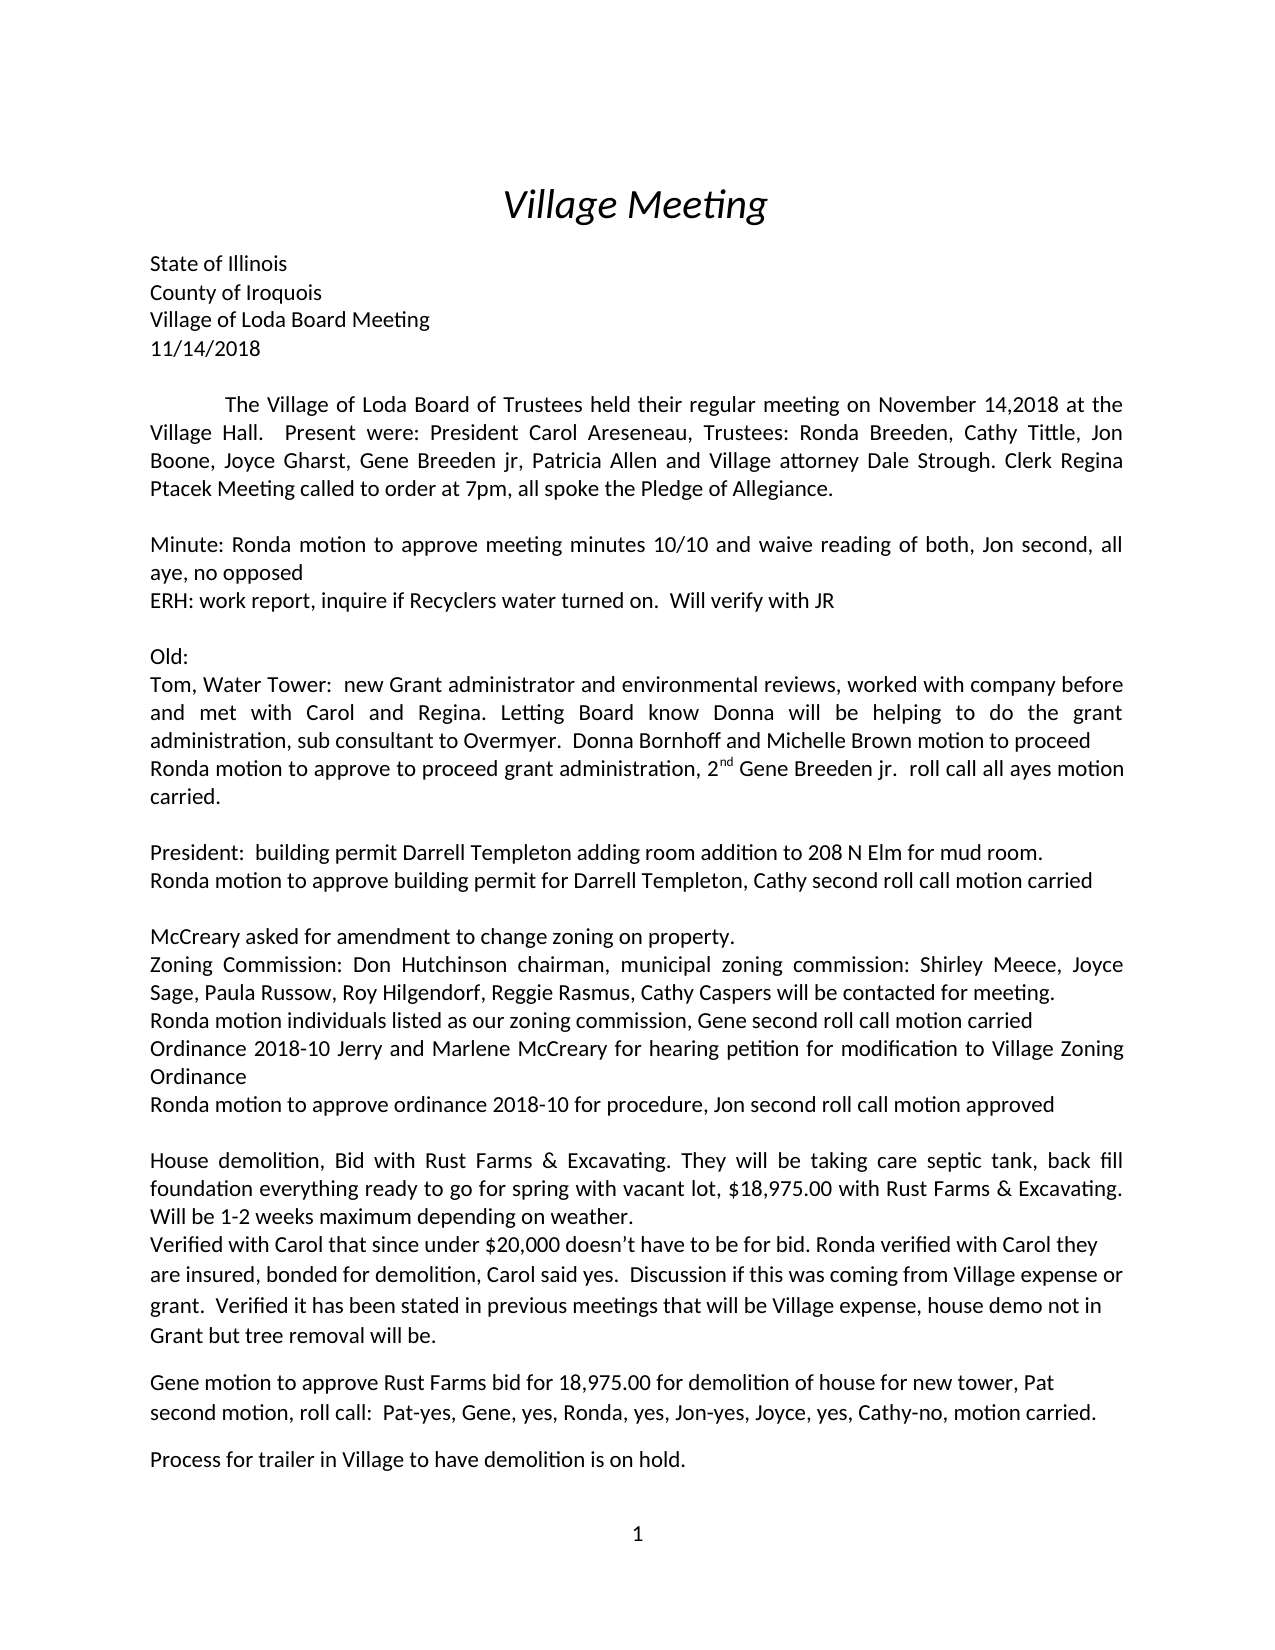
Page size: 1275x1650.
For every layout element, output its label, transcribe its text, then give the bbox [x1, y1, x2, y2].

text Old: [150, 642, 1125, 670]
text County of Iroquois [150, 278, 1125, 306]
text Ordinance 2018-10 Jerry and Marlene McCreary for hearing petition for modification to Village Zoning Ordinance [150, 1034, 1125, 1090]
text McCreary asked for amendment to change zoning on property. [150, 922, 1125, 950]
text Zoning Commission: Don Hutchinson chairman, municipal zoning commission: Shirley Meece, Joyce Sage, Paula Russow, Roy Hilgendorf, Reggie Rasmus, Cathy Caspers will be contacted for meeting. [150, 950, 1125, 1006]
text Verified with Carol that since under $20,000 doesn’t have to be for bid. Ronda verified with Carol they are insured, bonded for demolition, Carol said yes. Discussion if this was coming from Village expense or grant. Verified it has been stated in previous meetings that will be Village expense, house demo not in Grant but tree removal will be. [150, 1230, 1125, 1349]
text Village of Loda Board Meeting [150, 306, 1125, 334]
text The Village of Loda Board of Trustees held their regular meeting on November 14,2018 at the Village Hall. Present were: President Carol Areseneau, Trustees: Ronda Breeden, Cathy Tittle, Jon Boone, Joyce Gharst, Gene Breeden jr, Patricia Allen and Village attorney Dale Strough. Clerk Regina Ptacek Meeting called to order at 7pm, all spoke the Pledge of Allegiance. [150, 390, 1125, 502]
text ERH: work report, inquire if Recyclers water turned on. Will verify with JR [150, 586, 1125, 614]
text 11/14/2018 [150, 334, 1125, 362]
text Ronda motion to approve ordinance 2018-10 for procedure, Jon second roll call motion approved [150, 1090, 1125, 1118]
text State of Illinois [150, 249, 1125, 278]
text Minute: Ronda motion to approve meeting minutes 10/10 and waive reading of both, Jon second, all aye, no opposed [150, 530, 1125, 586]
text President: building permit Darrell Templeton adding room addition to 208 N Elm for mud room. [150, 838, 1125, 866]
text House demolition, Bid with Rust Farms & Excavating. They will be taking care septic tank, back fill foundation everything ready to go for spring with vacant lot, $18,975.00 with Rust Farms & Excavating. Will be 1-2 weeks maximum depending on weather. [150, 1146, 1125, 1230]
text Ronda motion to approve building permit for Darrell Templeton, Cathy second roll call motion carried [150, 866, 1125, 894]
text Gene motion to approve Rust Farms bid for 18,975.00 for demolition of house for new tower, Pat second motion, roll call: Pat-yes, Gene, yes, Ronda, yes, Jon-yes, Joyce, yes, Cathy-no, motion carried. [150, 1368, 1125, 1426]
text Village Meeting [150, 178, 1125, 229]
text Ronda motion to approve to proceed grant administration, 2nd Gene Breeden jr. roll call all ayes motion carried. [150, 754, 1125, 810]
text Process for trailer in Village to have demolition is on hold. [150, 1445, 1125, 1473]
text Ronda motion individuals listed as our zoning commission, Gene second roll call motion carried [150, 1006, 1125, 1034]
text Tom, Water Tower: new Grant administrator and environmental reviews, worked with company before and met with Carol and Regina. Letting Board know Donna will be helping to do the grant administration, sub consultant to Overmyer. Donna Bornhoff and Michelle Brown motion to proceed [150, 670, 1125, 754]
